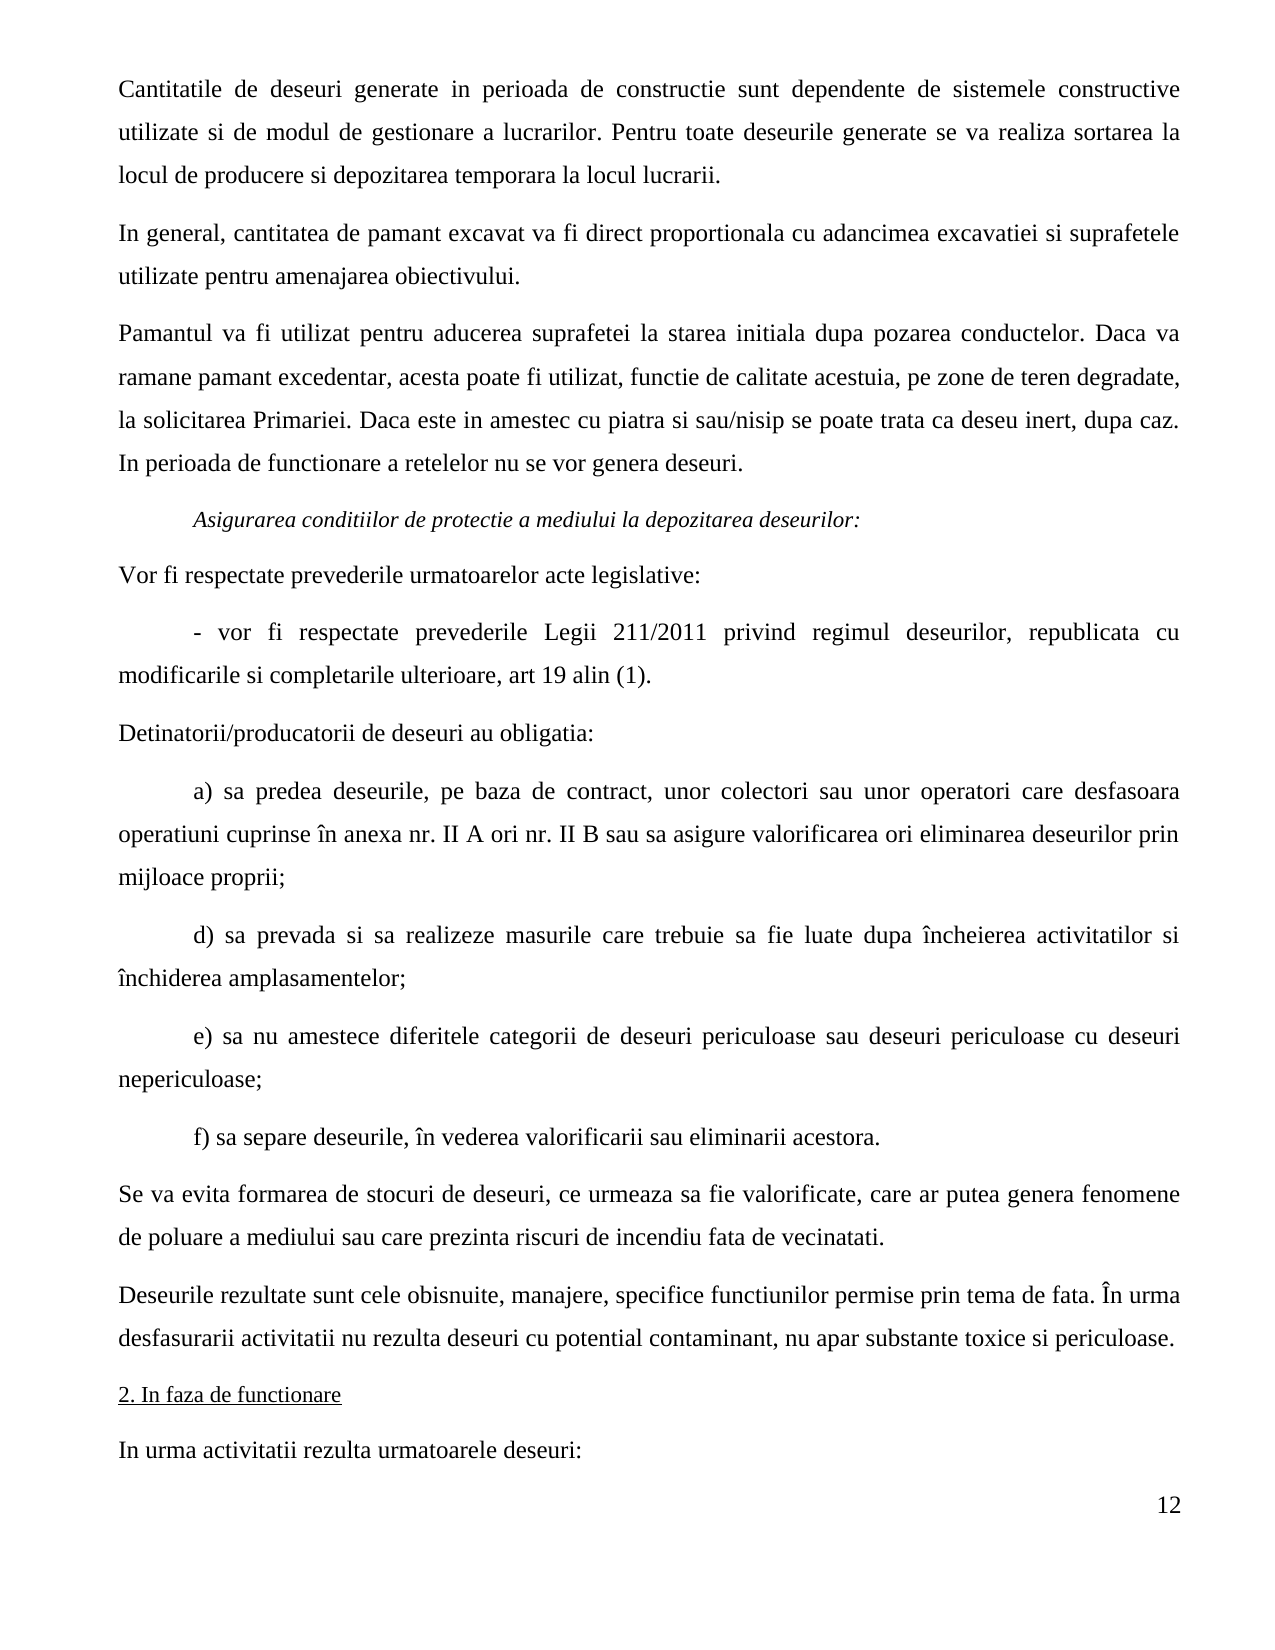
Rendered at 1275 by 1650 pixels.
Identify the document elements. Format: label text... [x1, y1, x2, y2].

text - vor fi respectate prevederile Legii 211/2011 privind regimul deseurilor, republicata cu modificarile si completarile ulterioare, art 19 alin (1). [118, 617, 1181, 689]
text Pamantul va fi utilizat pentru aducerea suprafetei la starea initiala dupa pozarea conductelor. Daca va ramane pamant excedentar, acesta poate fi utilizat, functie de calitate acestuia, pe zone de teren degradate, la solicitarea Primariei. Daca este in amestec cu piatra si sau/nisip se poate trata ca deseu inert, dupa caz. In perioada de functionare a retelelor nu se vor genera deseuri. [118, 318, 1181, 477]
text a) sa predea deseurile, pe baza de contract, unor colectori sau unor operatori care desfasoara operatiuni cuprinse în anexa nr. II A ori nr. II B sau sa asigure valorificarea ori eliminarea deseurilor prin mijloace proprii; [118, 776, 1181, 891]
text Asigurarea conditiilor de protectie a mediului la depozitarea deseurilor: [118, 506, 1181, 532]
text Se va evita formarea de stocuri de deseuri, ce urmeaza sa fie valorificate, care ar putea genera fenomene de poluare a mediului sau care prezinta riscuri de incendiu fata de vecinatati. [118, 1179, 1181, 1251]
text d) sa prevada si sa realizeze masurile care trebuie sa fie luate dupa încheierea activitatilor si închiderea amplasamentelor; [118, 920, 1181, 992]
text 2. In faza de functionare [118, 1381, 1181, 1407]
text Cantitatile de deseuri generate in perioada de constructie sunt dependente de sistemele constructive utilizate si de modul de gestionare a lucrarilor. Pentru toate deseurile generate se va realiza sortarea la locul de producere si depozitarea temporara la locul lucrarii. [118, 74, 1181, 189]
text In urma activitatii rezulta urmatoarele deseuri: [118, 1435, 1181, 1464]
text e) sa nu amestece diferitele categorii de deseuri periculoase sau deseuri periculoase cu deseuri nepericuloase; [118, 1021, 1181, 1093]
text In general, cantitatea de pamant excavat va fi direct proportionala cu adancimea excavatiei si suprafetele utilizate pentru amenajarea obiectivului. [118, 218, 1181, 289]
text Vor fi respectate prevederile urmatoarelor acte legislative: [118, 560, 1181, 588]
text f) sa separe deseurile, în vederea valorificarii sau eliminarii acestora. [118, 1122, 1181, 1150]
text Detinatorii/producatorii de deseuri au obligatia: [118, 718, 1181, 747]
